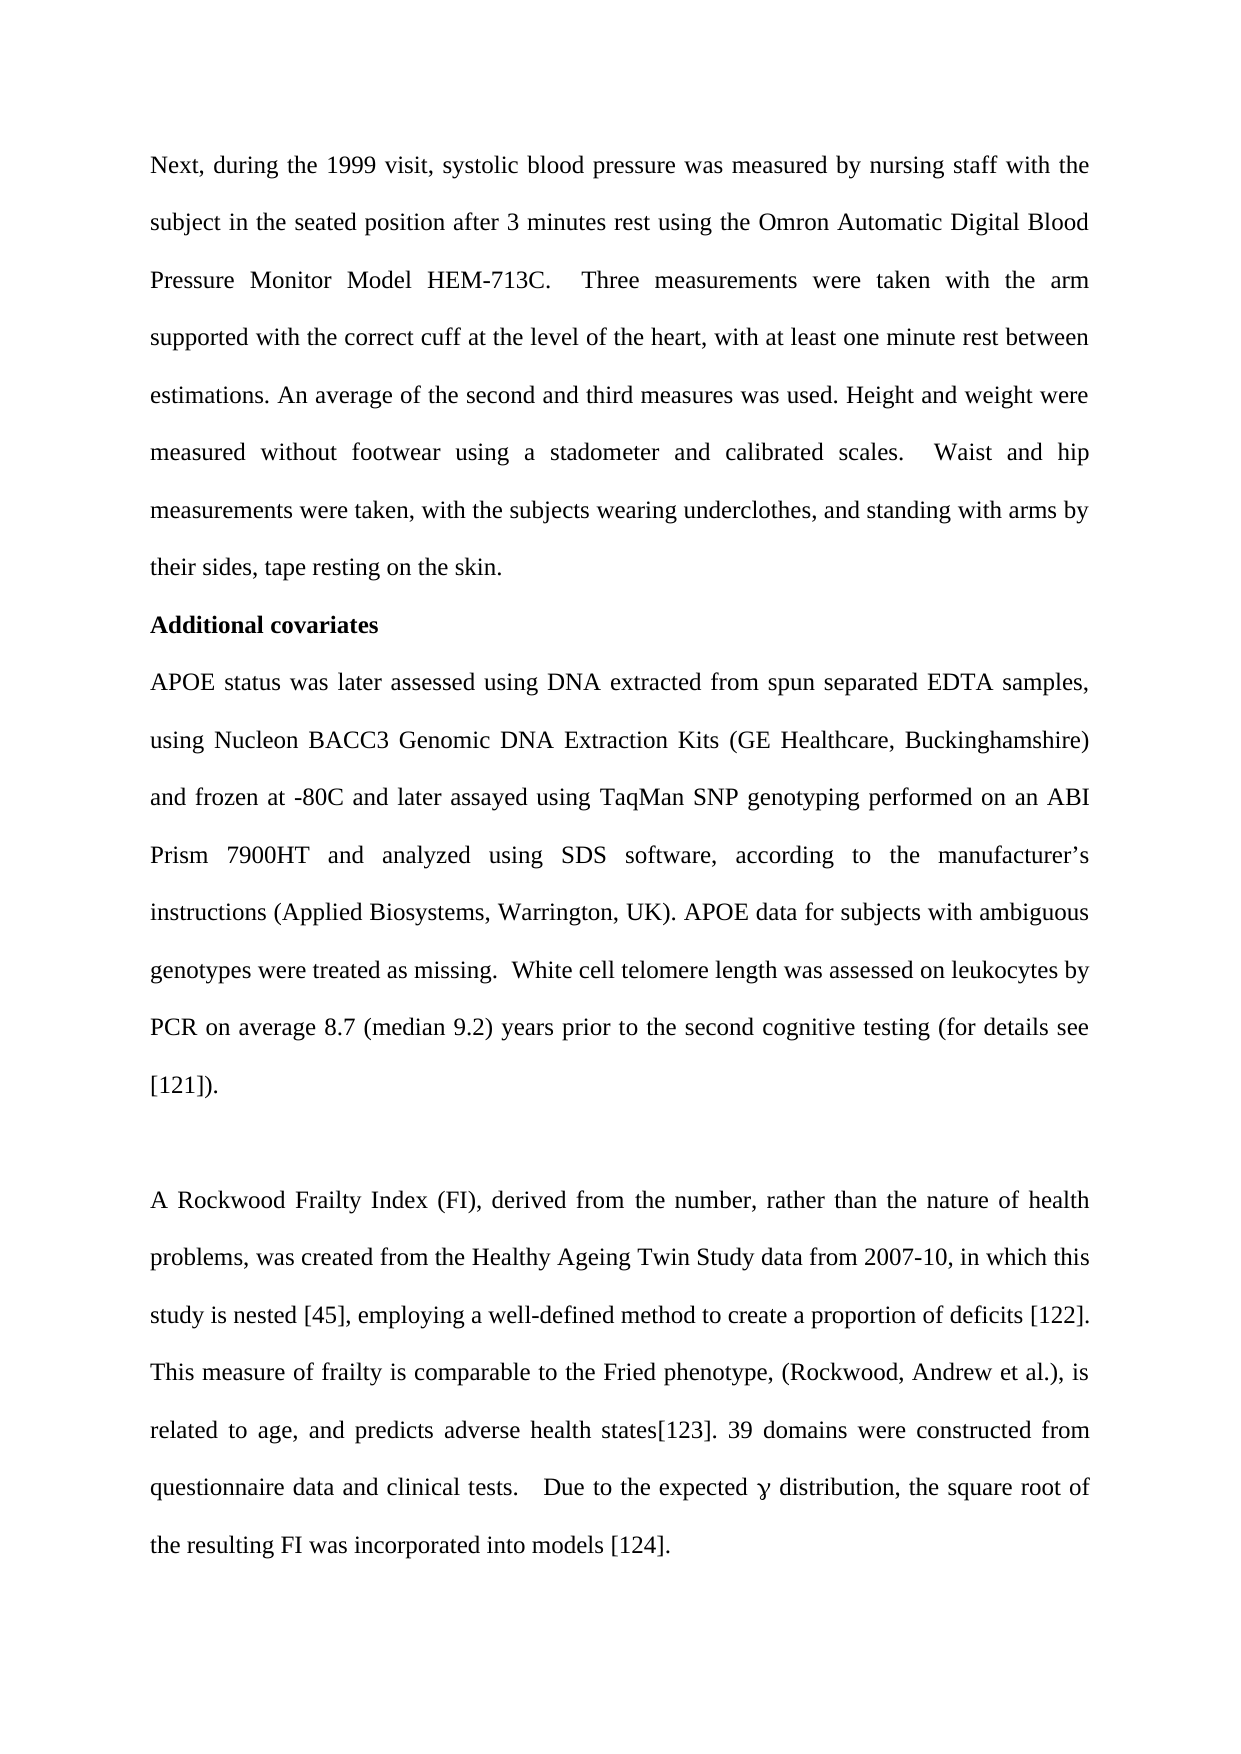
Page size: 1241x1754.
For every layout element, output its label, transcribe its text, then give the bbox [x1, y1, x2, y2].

text Next, during the 1999 visit, systolic blood pressure was measured by nursing staff with the subject in the seated position after 3 minutes rest using the Omron Automatic Digital Blood Pressure Monitor Model HEM-713C. Three measurements were taken with the arm supported with the correct cuff at the level of the heart, with at least one minute rest between estimations. An average of the second and third measures was used. Height and weight were measured without footwear using a stadometer and calibrated scales. Waist and hip measurements were taken, with the subjects wearing underclothes, and standing with arms by their sides, tape resting on the skin. [150, 150, 1090, 581]
text Additional covariates [150, 610, 1090, 639]
text A Rockwood Frailty Index (FI), derived from the number, rather than the nature of health problems, was created from the Healthy Ageing Twin Study data from 2007-10, in which this study is nested [45], employing a well-defined method to create a proportion of deficits [122]. This measure of frailty is comparable to the Fried phenotype, (Rockwood, Andrew et al.), is related to age, and predicts adverse health states[123]. 39 domains were constructed from questionnaire data and clinical tests. Due to the expected distribution, the square root of the resulting FI was incorporated into models [124]. [150, 1185, 1090, 1559]
text APOE status was later assessed using DNA extracted from spun separated EDTA samples, using Nucleon BACC3 Genomic DNA Extraction Kits (GE Healthcare, Buckinghamshire) and frozen at -80C and later assayed using TaqMan SNP genotyping performed on an ABI Prism 7900HT and analyzed using SDS software, according to the manufacturer’s instructions (Applied Biosystems, Warrington, UK). APOE data for subjects with ambiguous genotypes were treated as missing. White cell telomere length was assessed on leukocytes by PCR on average 8.7 (median 9.2) years prior to the second cognitive testing (for details see [121]). [150, 667, 1090, 1099]
